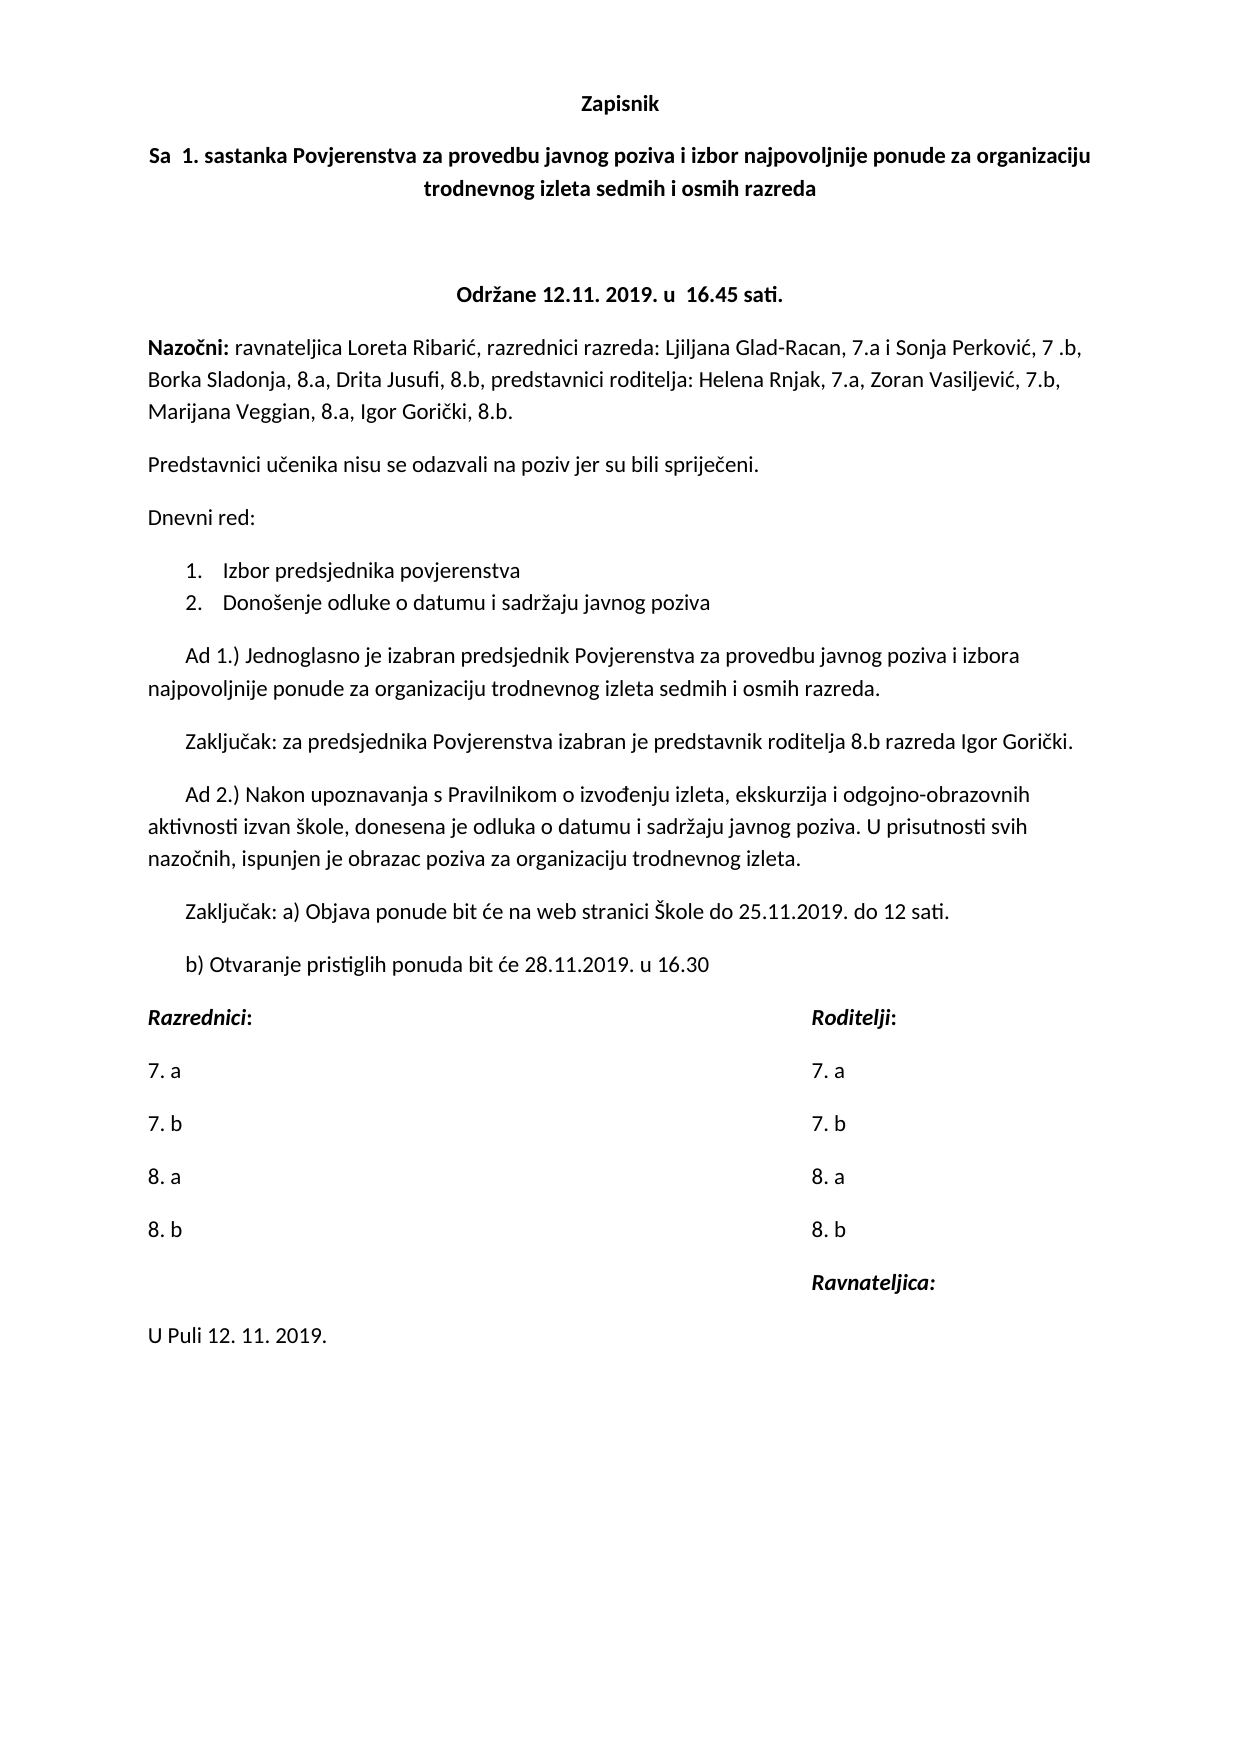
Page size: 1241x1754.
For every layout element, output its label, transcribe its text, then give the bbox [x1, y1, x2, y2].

text Nazočni: ravnateljica Loreta Ribarić, razrednici razreda: Ljiljana Glad-Racan, 7.a i Sonja Perković, 7 .b, Borka Sladonja, 8.a, Drita Jusufi, 8.b, predstavnici roditelja: Helena Rnjak, 7.a, Zoran Vasiljević, 7.b, Marijana Veggian, 8.a, Igor Gorički, 8.b. [148, 333, 1093, 425]
text b) Otvaranje pristiglih ponuda bit će 28.11.2019. u 16.30 [148, 950, 1093, 978]
text Ad 1.) Jednoglasno je izabran predsjednik Povjerenstva za provedbu javnog poziva i izbora najpovoljnije ponude za organizaciju trodnevnog izleta sedmih i osmih razreda. [148, 642, 1093, 702]
list Izbor predsjednika povjerenstva [185, 556, 1093, 584]
text Zaključak: za predsjednika Povjerenstva izabran je predstavnik roditelja 8.b razreda Igor Gorički. [148, 727, 1093, 755]
text Sa 1. sastanka Povjerenstva za provedbu javnog poziva i izbor najpovoljnije ponude za organizaciju trodnevnog izleta sedmih i osmih razreda [148, 142, 1093, 202]
text 7. b 7. b [148, 1109, 1093, 1137]
text Ad 2.) Nakon upoznavanja s Pravilnikom o izvođenju izleta, ekskurzija i odgojno-obrazovnih aktivnosti izvan škole, donesena je odluka o datumu i sadržaju javnog poziva. U prisutnosti svih nazočnih, ispunjen je obrazac poziva za organizaciju trodnevnog izleta. [148, 780, 1093, 872]
text Razrednici: Roditelji: [148, 1003, 1093, 1031]
text Zaključak: a) Objava ponude bit će na web stranici Škole do 25.11.2019. do 12 sati. [148, 897, 1093, 925]
list Donošenje odluke o datumu i sadržaju javnog poziva [185, 588, 1093, 617]
text Održane 12.11. 2019. u 16.45 sati. [148, 280, 1093, 308]
text 8. b 8. b [148, 1215, 1093, 1243]
text Predstavnici učenika nisu se odazvali na poziv jer su bili spriječeni. [148, 450, 1093, 478]
text Zapisnik [148, 89, 1093, 117]
text Ravnateljica: [148, 1268, 1093, 1296]
text U Puli 12. 11. 2019. [148, 1321, 1093, 1349]
text 7. a 7. a [148, 1056, 1093, 1084]
text 8. a 8. a [148, 1162, 1093, 1190]
text Dnevni red: [148, 503, 1093, 531]
